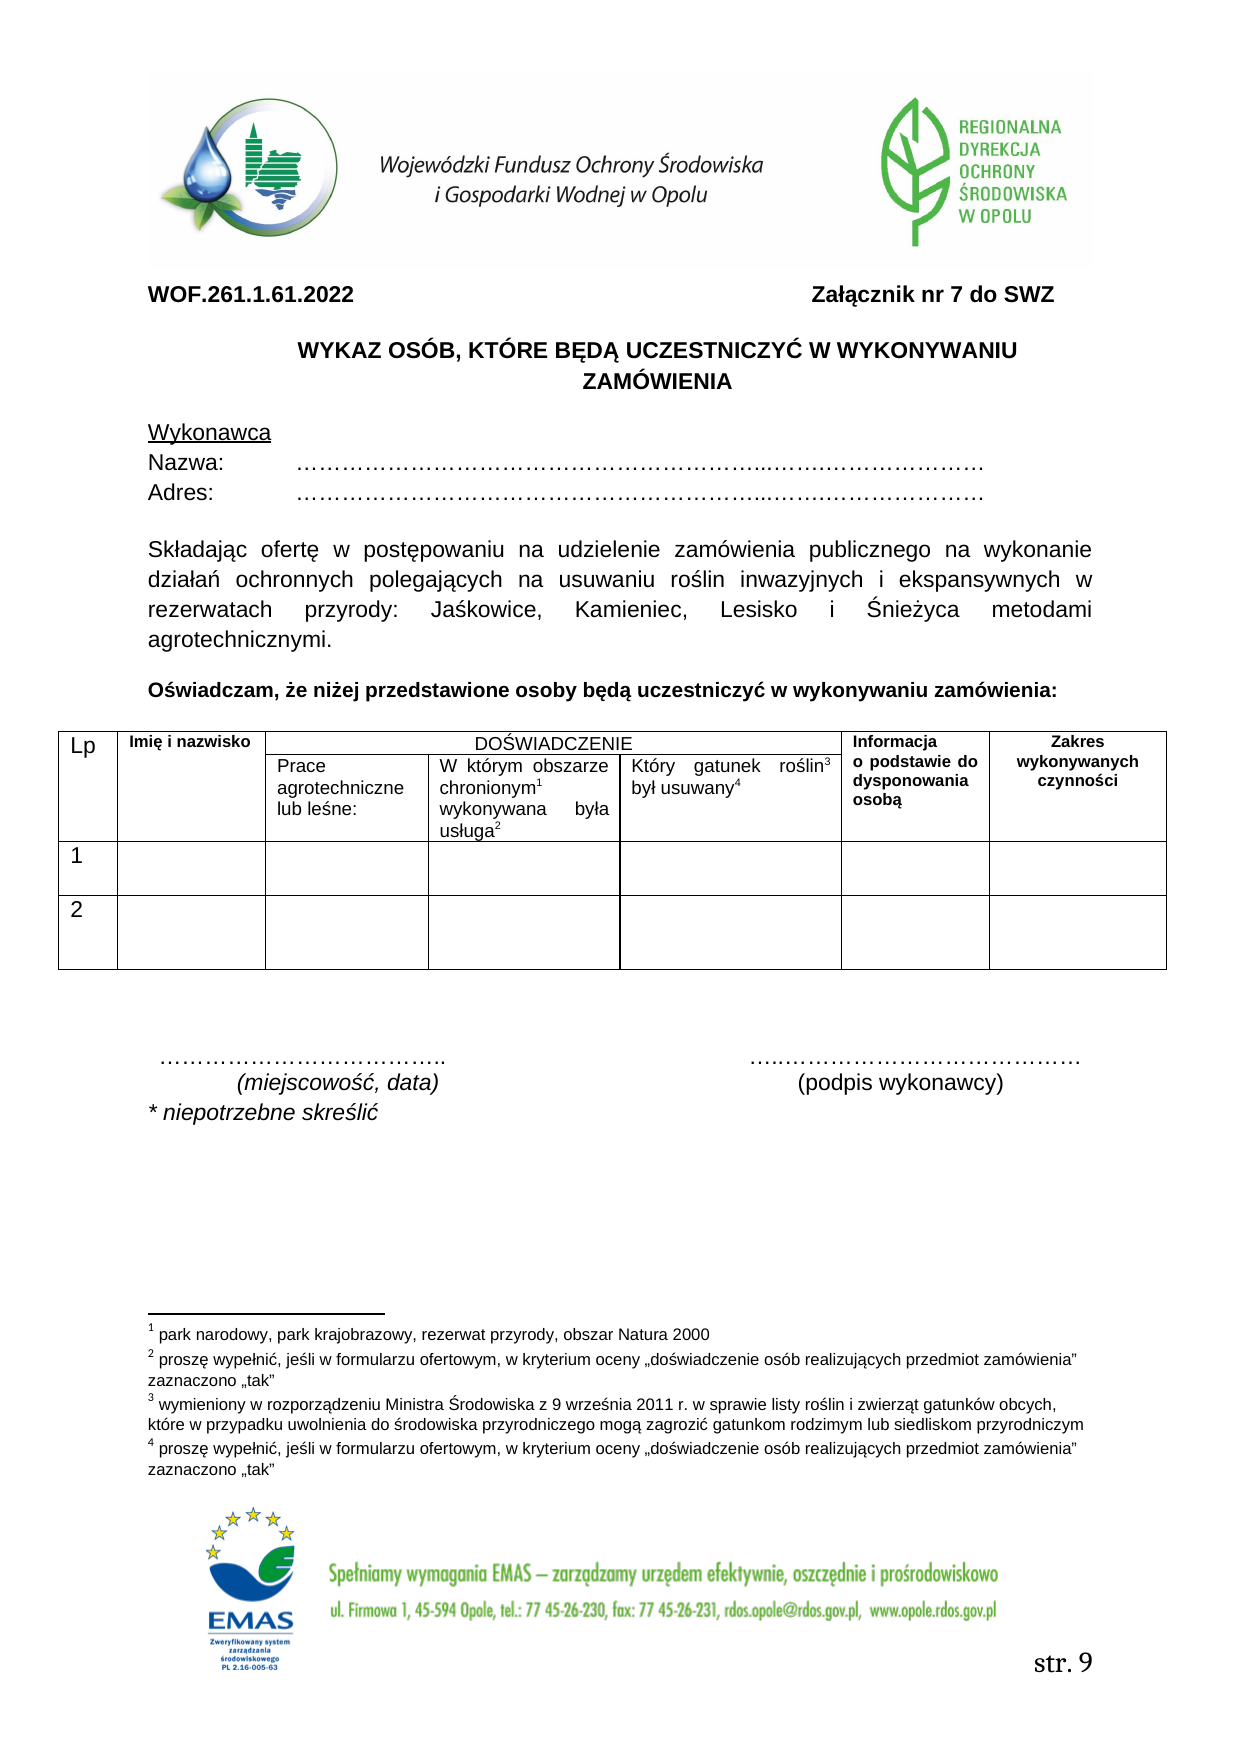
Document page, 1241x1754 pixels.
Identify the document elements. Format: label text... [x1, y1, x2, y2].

text Wykonawca [148, 419, 1093, 445]
table_cell 1 [59, 842, 117, 895]
text Oświadczam, że niżej przedstawione osoby będą uczestniczyć w wykonywaniu zamówienia: [148, 677, 1093, 701]
table_cell W którym obszarze chronionym wykonywana była usługa [429, 755, 619, 841]
table_cell [990, 842, 1166, 895]
picture [147, 73, 1093, 269]
table_cell [266, 896, 428, 969]
table_cell [429, 896, 619, 969]
table_header Informacja o podstawie do dysponowania osobą [842, 732, 989, 841]
text WOF.261.1.61.2022 Załącznik nr 7 do SWZ [148, 281, 1093, 307]
table_header Imię i nazwisko [118, 732, 265, 841]
text (miejscowość, data) (podpis wykonawcy) [148, 1069, 1093, 1095]
text Adres: ……………………………………………………...…….………………… [148, 479, 1093, 506]
table_header Zakres wykonywanych czynności [990, 732, 1166, 841]
table_cell [842, 842, 989, 895]
table_cell [621, 896, 841, 969]
picture [205, 1506, 1034, 1673]
table_cell [842, 896, 989, 969]
table_cell [118, 896, 265, 969]
table_cell [429, 842, 619, 895]
table_header DOŚWIADCZENIE [266, 732, 841, 754]
table_cell 2 [59, 896, 117, 969]
table_cell [118, 842, 265, 895]
text * niepotrzebne skreślić [148, 1099, 1093, 1126]
text Składając ofertę w postępowaniu na udzielenie zamówienia publicznego na wykonanie działań ochronnych polegających na usuwaniu roślin inwazyjnych i ekspansywnych w rezerwatach przyrody: Jaśkowice, Kamieniec, Lesisko i Śnieżyca metodami agrotechnicznymi. [148, 536, 1093, 653]
text Nazwa: ……………………………………………………...…….………………… [148, 449, 1093, 475]
table_header Lp [59, 732, 117, 841]
table_cell [990, 896, 1166, 969]
table_cell [266, 842, 428, 895]
text WYKAZ OSÓB, KTÓRE BĘDĄ UCZESTNICZYĆ W WYKONYWANIU ZAMÓWIENIA [223, 337, 1093, 394]
table_cell Który gatunek roślin był usuwany [621, 755, 841, 841]
table_cell [621, 842, 841, 895]
table_cell Prace agrotechniczne lub leśne: [266, 755, 428, 841]
text ……………………………….. …..………………………………… [148, 1043, 1093, 1069]
